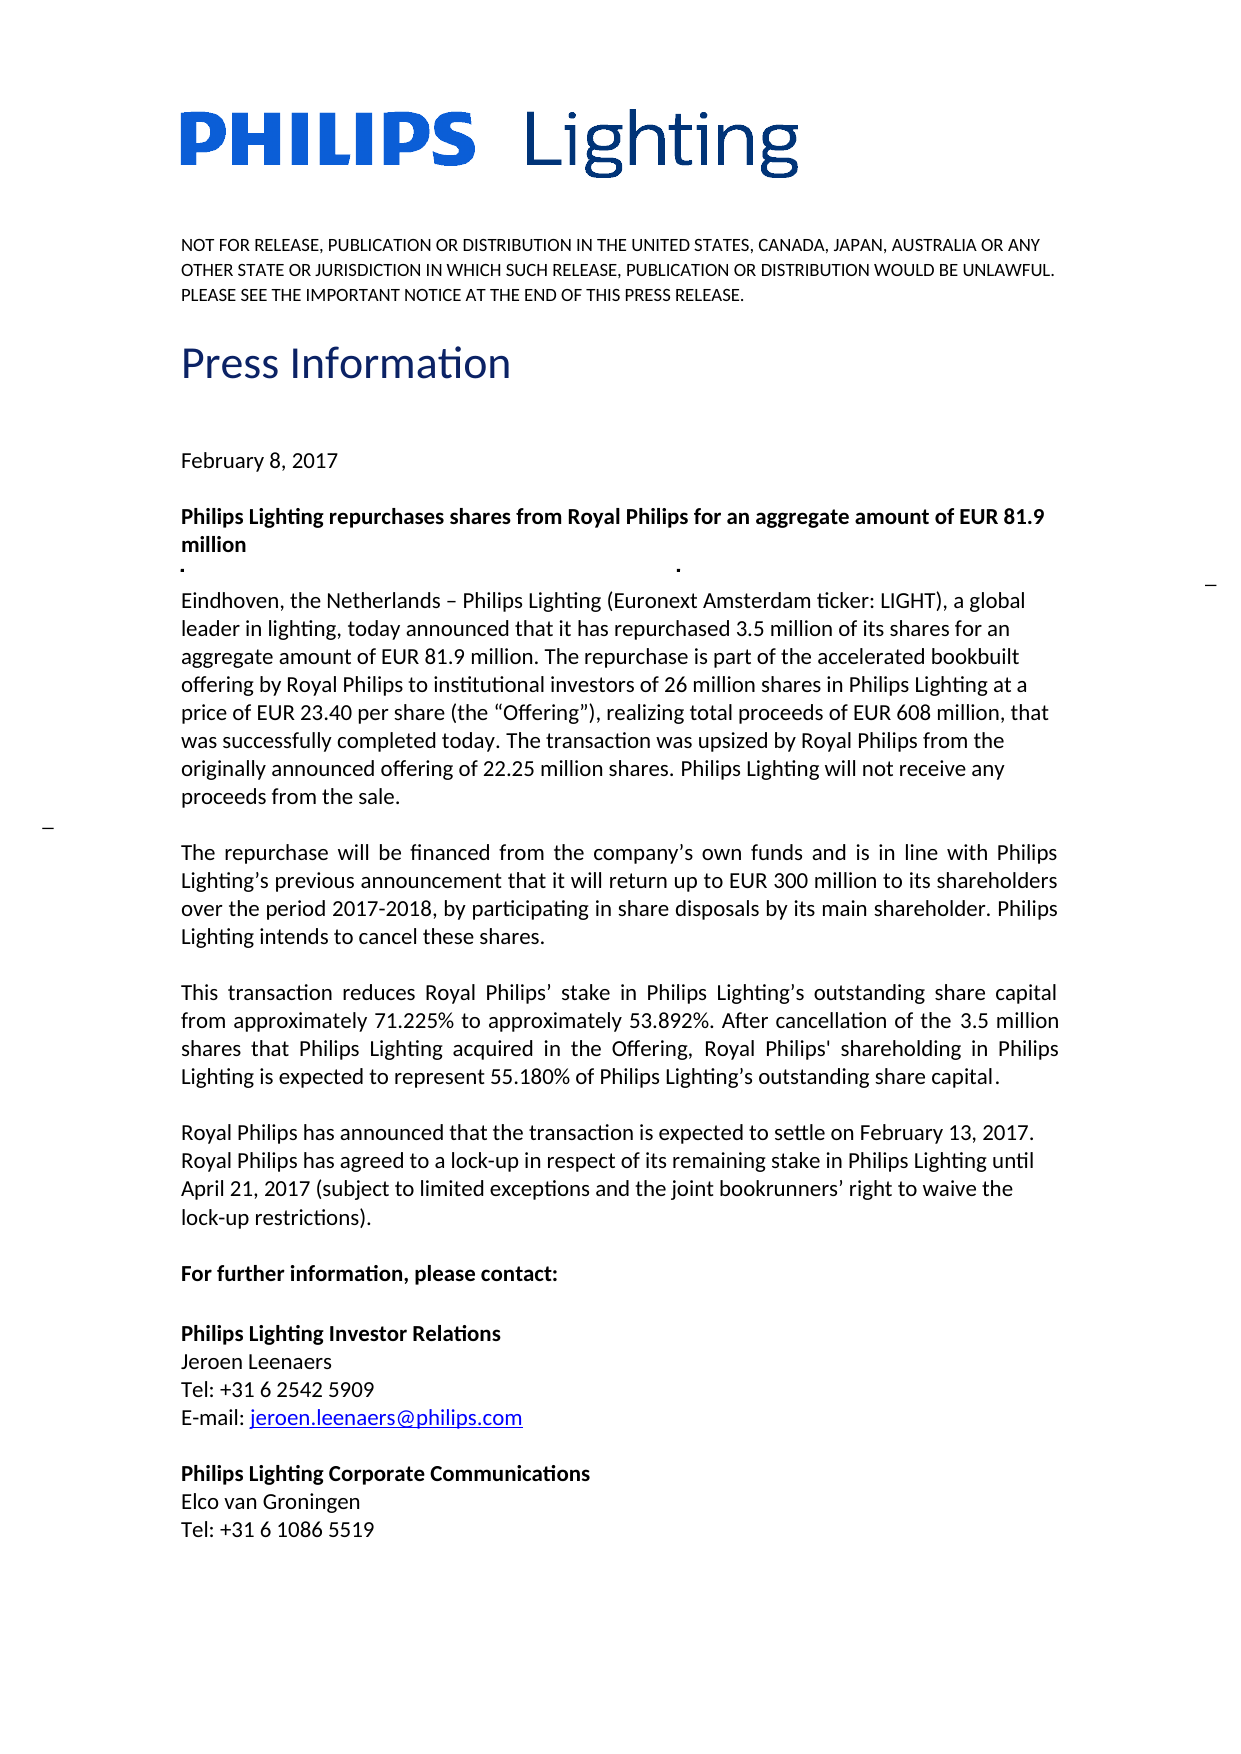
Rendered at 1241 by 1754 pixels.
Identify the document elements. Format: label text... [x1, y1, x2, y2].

text Royal Philips has announced that the transaction is expected to settle on February 13, 2017. Royal Philips has agreed to a lock-up in respect of its remaining stake in Philips Lighting until April 21, 2017 (subject to limited exceptions and the joint bookrunners’ right to waive the lock-up restrictions). [181, 1118, 1059, 1231]
text E-mail: jeroen.leenaers@philips.com [181, 1403, 1059, 1431]
text The repurchase will be financed from the company’s own funds and is in line with Philips Lighting’s previous announcement that it will return up to EUR 300 million to its shareholders over the period 2017-2018, by participating in share disposals by its main shareholder. Philips Lighting intends to cancel these shares. [181, 838, 1059, 950]
text February 8, 2017 [181, 446, 1059, 474]
text Press Information [181, 334, 1059, 390]
text Tel: +31 6 1086 5519 [181, 1515, 1059, 1543]
text This transaction reduces Royal Philips’ stake in Philips Lighting’s outstanding share capital from approximately 71.225% to approximately 53.892%. After cancellation of the 3.5 million shares that Philips Lighting acquired in the Offering, Royal Philips' shareholding in Philips Lighting is expected to represent 55.180% of Philips Lighting’s outstanding share capital. [181, 978, 1059, 1091]
text Jeroen Leenaers [181, 1347, 1059, 1375]
text Tel: +31 6 2542 5909 [181, 1375, 1059, 1403]
text Philips Lighting repurchases shares from Royal Philips for an aggregate amount of EUR 81.9 million [181, 502, 1059, 558]
text Philips Lighting Corporate Communications [181, 1459, 1059, 1487]
text For further information, please contact: [181, 1259, 1059, 1287]
picture [180, 109, 798, 178]
text Eindhoven, the Netherlands – Philips Lighting (Euronext Amsterdam ticker: LIGHT), a global leader in lighting, today announced that it has repurchased 3.5 million of its shares for an aggregate amount of EUR 81.9 million. The repurchase is part of the accelerated bookbuilt offering by Royal Philips to institutional investors of 26 million shares in Philips Lighting at a price of EUR 23.40 per share (the “Offering”), realizing total proceeds of EUR 608 million, that was successfully completed today. The transaction was upsized by Royal Philips from the originally announced offering of 22.25 million shares. Philips Lighting will not receive any proceeds from the sale. [181, 586, 1059, 810]
text Philips Lighting Investor Relations [181, 1319, 1059, 1347]
text Elco van Groningen [181, 1487, 1059, 1515]
